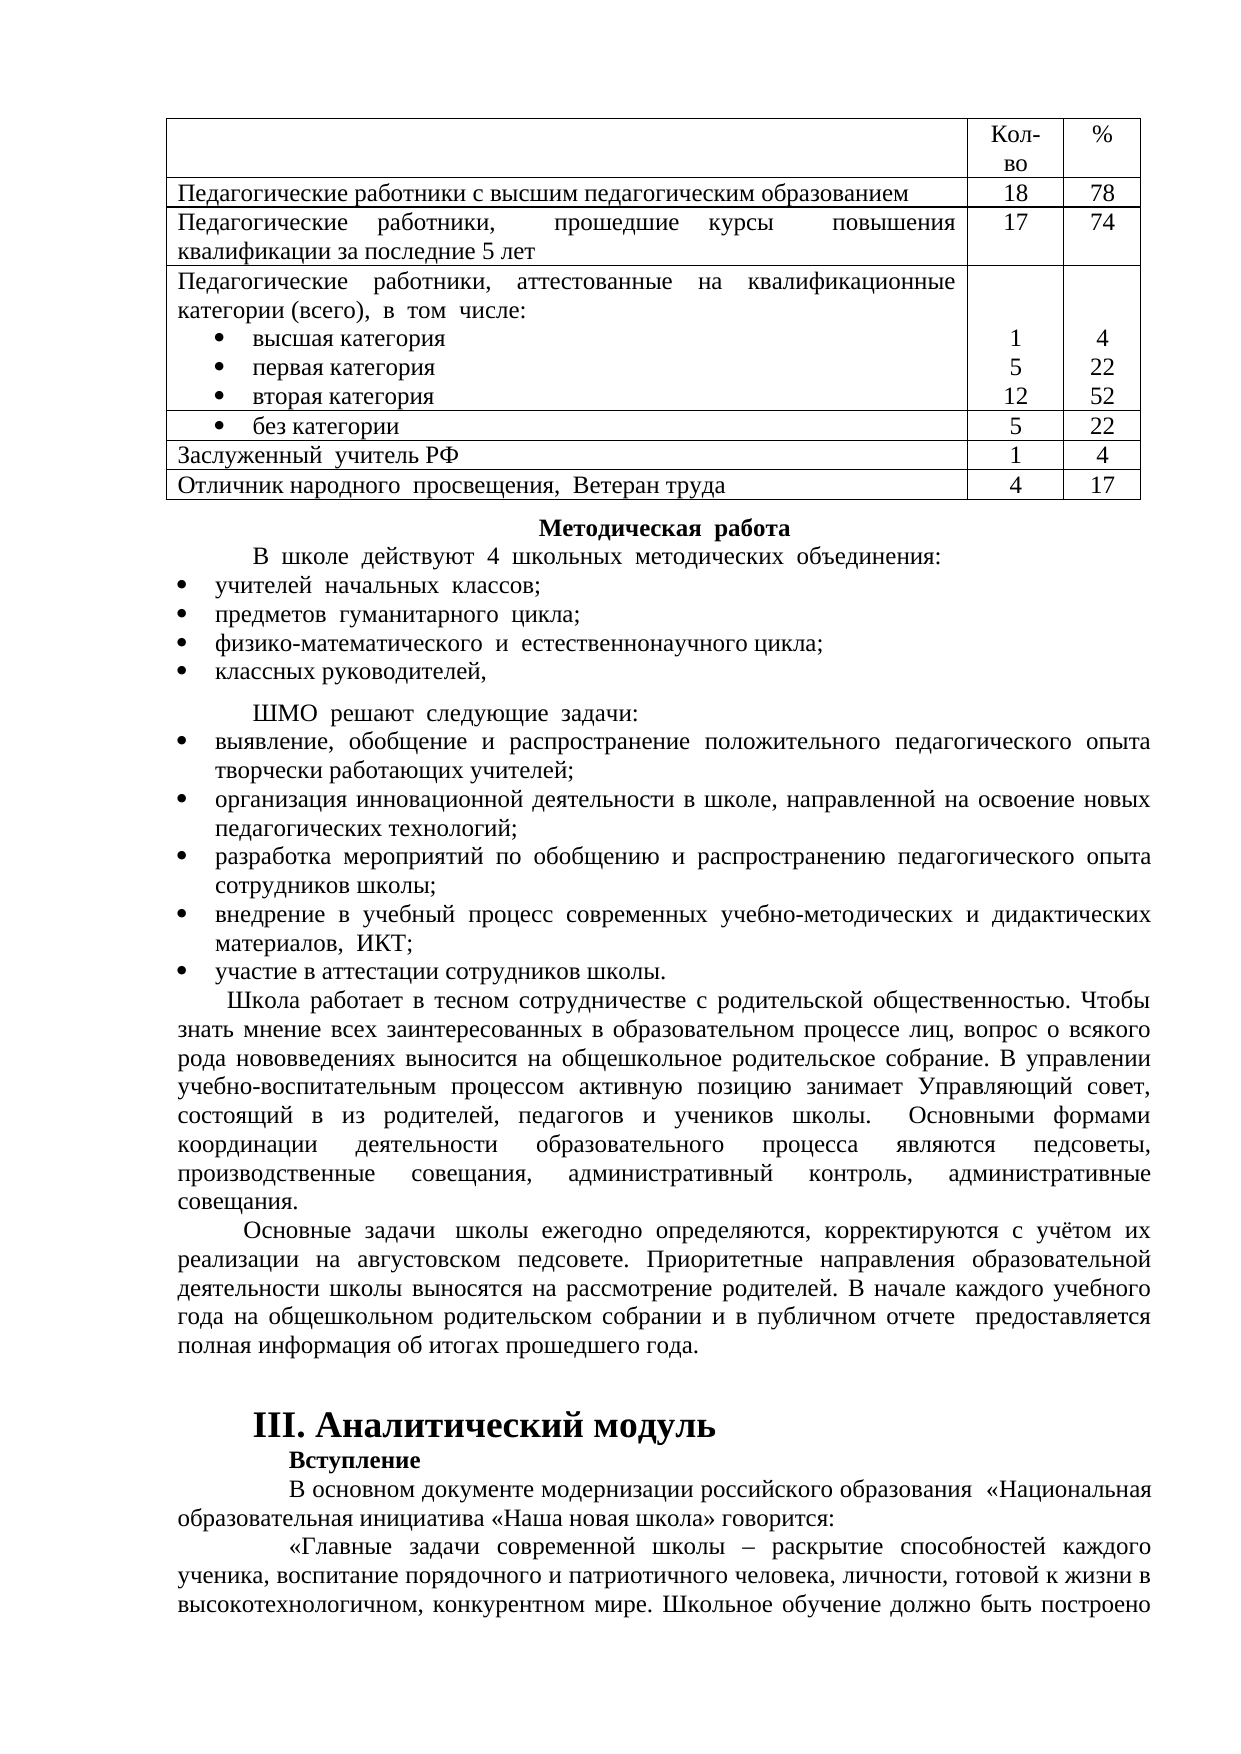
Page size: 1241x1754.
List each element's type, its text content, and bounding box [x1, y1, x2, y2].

list классных руководителей, [177, 656, 1152, 685]
list III. Аналитический модуль [252, 1402, 1152, 1445]
list предметов гуманитарного цикла; [177, 599, 1152, 628]
table_cell 17 [968, 208, 1063, 265]
table_cell 22 [1064, 352, 1140, 381]
table_cell 5 [968, 411, 1063, 439]
table_cell 4 [1064, 324, 1140, 352]
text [177, 1531, 1152, 1618]
list внедрение в учебный процесс современных учебно-методических и дидактических материалов, ИКТ; [177, 899, 1152, 956]
table_cell 74 [1064, 208, 1140, 265]
table_cell 22 [1064, 411, 1140, 439]
table_cell высшая категория [167, 324, 967, 352]
text ШМО решают следующие задачи: [177, 698, 1152, 726]
text Методическая работа [177, 513, 1152, 541]
table_cell 12 [968, 381, 1063, 410]
table_cell [968, 266, 1063, 323]
table_cell первая категория [167, 352, 967, 381]
table_cell 78 [1064, 178, 1140, 206]
table_header [167, 119, 967, 177]
table_cell 18 [968, 178, 1063, 206]
table_header % [1064, 119, 1140, 177]
table_cell Заслуженный учитель РФ [167, 441, 967, 469]
list разработка мероприятий по обобщению и распространению педагогического опыта сотрудников школы; [177, 841, 1152, 899]
table_header Кол-во [968, 119, 1063, 177]
table_cell 52 [1064, 381, 1140, 410]
list физико-математического и естественнонаучного цикла; [177, 628, 1152, 656]
table_cell 4 [968, 470, 1063, 499]
table_cell Педагогические работники, аттестованные на квалификационные категории (всего), в том числе: [167, 266, 967, 323]
text В основном документе модернизации российского образования «Национальная образовательная инициатива «Наша новая школа» говорится: [177, 1474, 1152, 1531]
text В школе действуют 4 школьных методических объединения: [177, 541, 1152, 570]
table_cell 1 [968, 324, 1063, 352]
list выявление, обобщение и распространение положительного педагогического опыта творчески работающих учителей; [177, 726, 1152, 784]
table_cell [1064, 266, 1140, 323]
text Вступление [177, 1445, 1152, 1474]
text Школа работает в тесном сотрудничестве с родительской общественностью. Чтобы знать мнение всех заинтересованных в образовательном процессе лиц, вопрос о всякого рода нововведениях выносится на общешкольное родительское собрание. В управлении учебно-воспитательным процессом активную позицию занимает Управляющий совет, состоящий в из родителей, педагогов и учеников школы. Основными формами координации деятельности образовательного процесса являются педсоветы, производственные совещания, административный контроль, административные совещания. [177, 985, 1152, 1215]
list учителей начальных классов; [177, 570, 1152, 599]
table_cell Педагогические работники, прошедшие курсы повышения квалификации за последние 5 лет [167, 208, 967, 265]
table_cell Педагогические работники с высшим педагогическим образованием [167, 178, 967, 206]
table_cell 1 [968, 441, 1063, 469]
list организация инновационной деятельности в школе, направленной на освоение новых педагогических технологий; [177, 784, 1152, 841]
table_cell 5 [968, 352, 1063, 381]
table_cell без категории [167, 411, 967, 439]
table_cell 4 [1064, 441, 1140, 469]
table_cell 17 [1064, 470, 1140, 499]
list участие в аттестации сотрудников школы. [177, 956, 1152, 985]
table_cell Отличник народного просвещения, Ветеран труда [167, 470, 967, 499]
text Основные задачи школы ежегодно определяются, корректируются с учётом их реализации на августовском педсовете. Приоритетные направления образовательной деятельности школы выносятся на рассмотрение родителей. В начале каждого учебного года на общешкольном родительском собрании и в публичном отчете предоставляется полная информация об итогах прошедшего года. [177, 1215, 1152, 1359]
table_cell вторая категория [167, 381, 967, 410]
